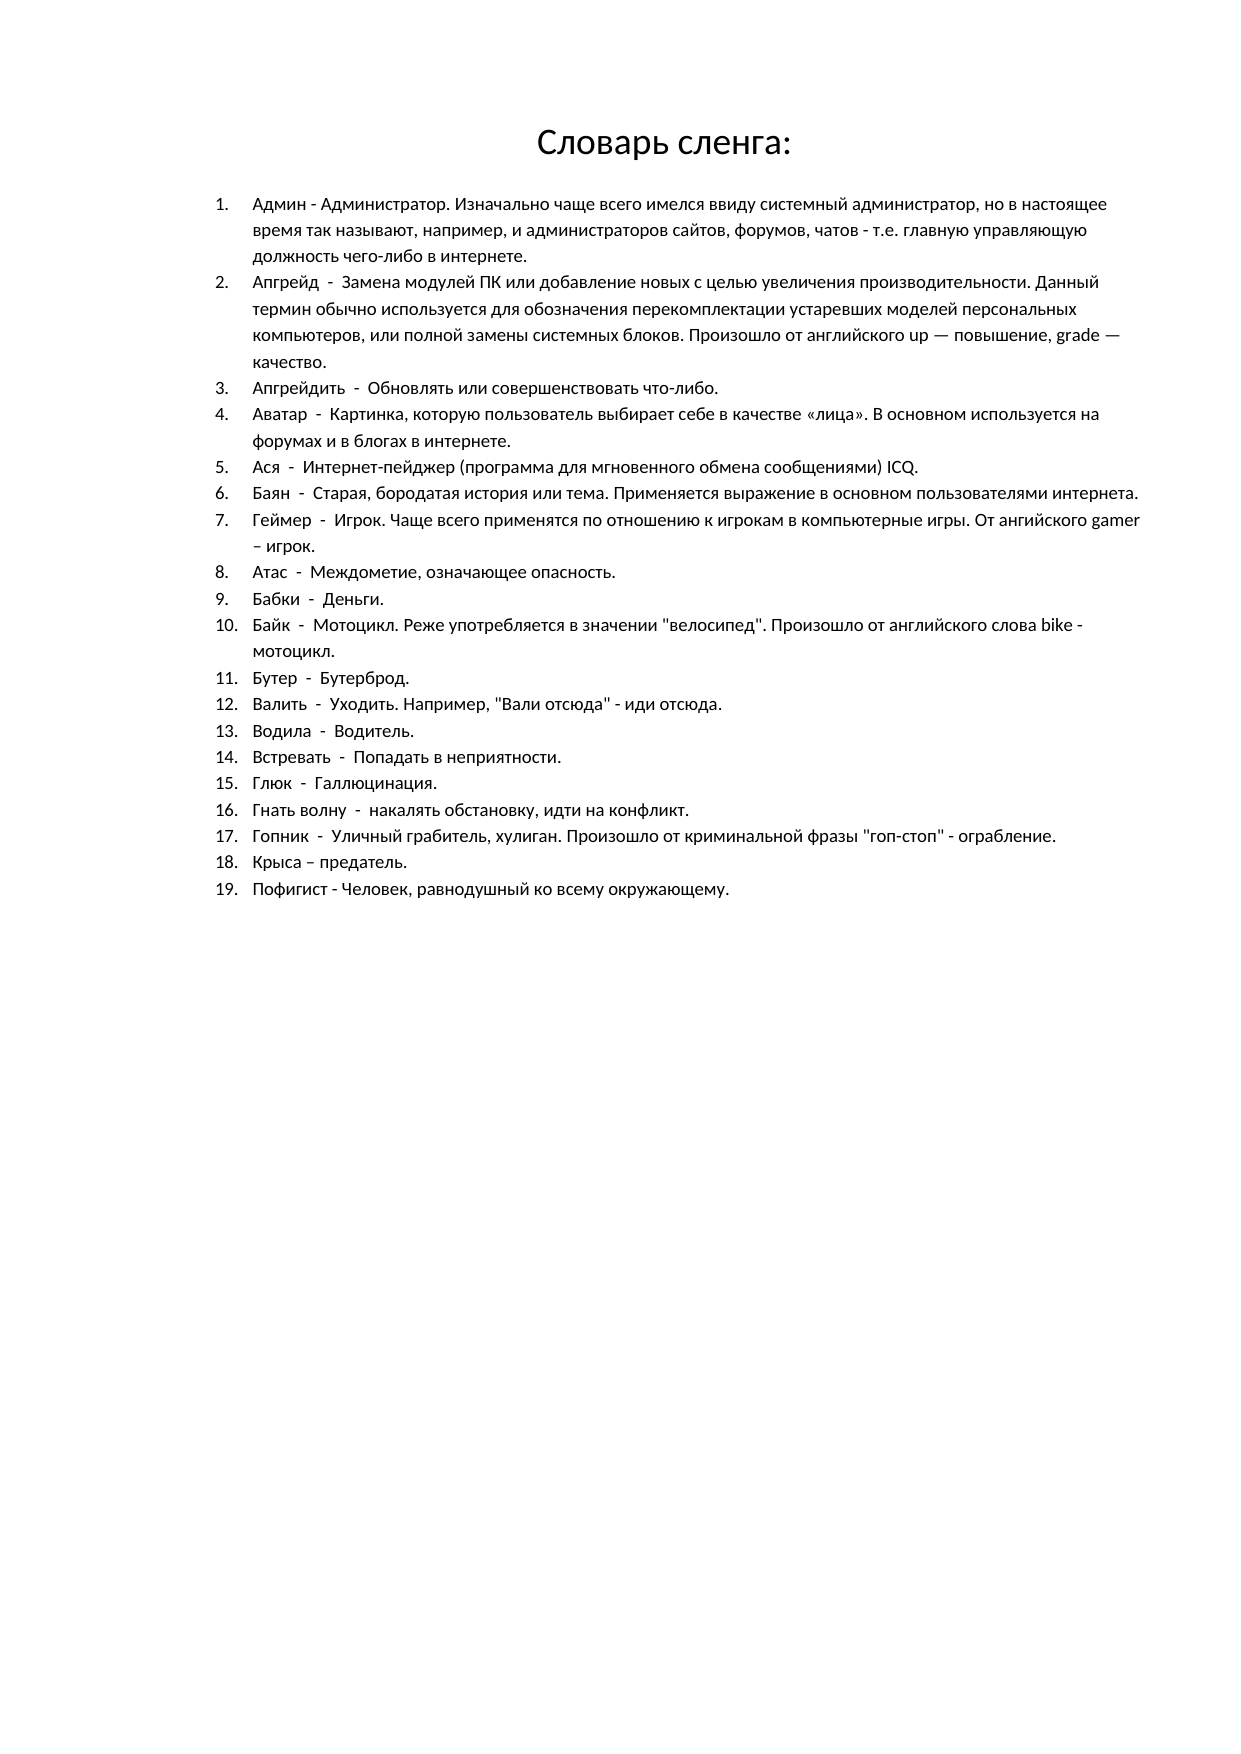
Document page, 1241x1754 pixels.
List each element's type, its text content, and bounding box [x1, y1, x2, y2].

list Админ - Администратор. Изначально чаще всего имелся ввиду системный администратор, но в настоящее время так называют, например, и администраторов сайтов, форумов, чатов - т.е. главную управляющую должность чего-либо в интернете. [215, 192, 1152, 267]
list Апгрейд - Замена модулей ПК или добавление новых с целью увеличения производительности. Данный термин обычно используется для обозначения перекомплектации устаревших моделей персональных компьютеров, или полной замены системных блоков. Произошло от английского up — повышение, grade — качество. [215, 271, 1152, 373]
list Валить - Уходить. Например, "Вали отсюда" - иди отсюда. [215, 692, 1152, 715]
list Байк - Мотоцикл. Реже употребляется в значении "велосипед". Произошло от английского слова bike - мотоцикл. [215, 613, 1152, 663]
list Геймер - Игрок. Чаще всего применятся по отношению к игрокам в компьютерные игры. От ангийского gamer – игрок. [215, 508, 1152, 557]
list Пофигист - Человек, равнодушный ко всему окружающему. [215, 877, 1152, 900]
list Глюк - Галлюцинация. [215, 771, 1152, 794]
list Ася - Интернет-пейджер (программа для мгновенного обмена сообщениями) ICQ. [215, 455, 1152, 478]
list Апгрейдить - Обновлять или совершенствовать что-либо. [215, 376, 1152, 399]
text Словарь сленга: [177, 118, 1152, 164]
list Аватар - Картинка, которую пользователь выбирает себе в качестве «лица». В основном используется на форумах и в блогах в интернете. [215, 402, 1152, 452]
list Баян - Старая, бородатая история или тема. Применяется выражение в основном пользователями интернета. [215, 482, 1152, 504]
list Крыса – предатель. [215, 851, 1152, 873]
list Бабки - Деньги. [215, 587, 1152, 610]
list Бутер - Бутерброд. [215, 666, 1152, 689]
list Гнать волну - накалять обстановку, идти на конфликт. [215, 798, 1152, 821]
list Гопник - Уличный грабитель, хулиган. Произошло от криминальной фразы "гоп-стоп" - ограбление. [215, 824, 1152, 847]
list Встревать - Попадать в неприятности. [215, 745, 1152, 768]
list Атас - Междометие, означающее опасность. [215, 561, 1152, 583]
list Водила - Водитель. [215, 719, 1152, 742]
